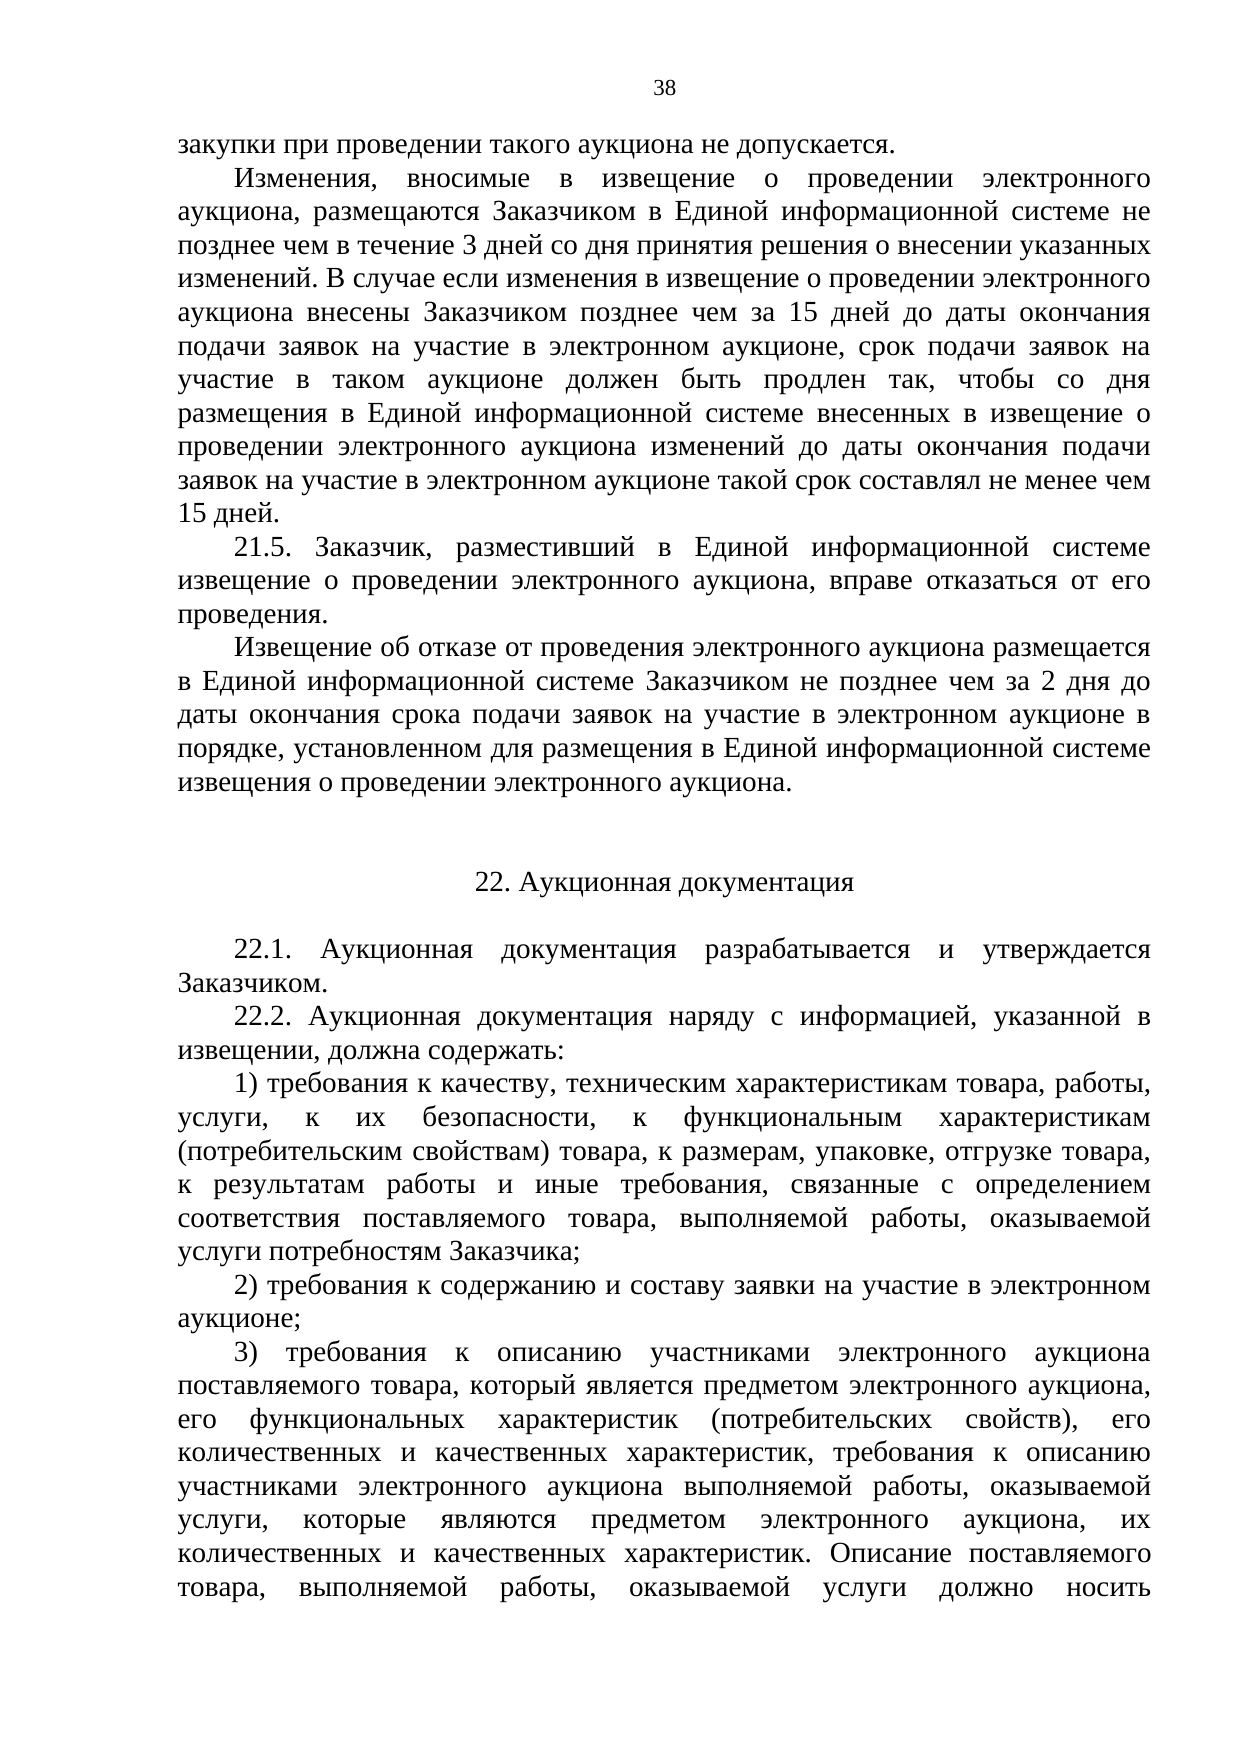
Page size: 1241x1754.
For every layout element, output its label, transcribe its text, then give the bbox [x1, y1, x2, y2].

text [177, 126, 1152, 160]
text 2) требования к содержанию и составу заявки на участие в электронном аукционе; [177, 1267, 1152, 1334]
text 21.5. Заказчик, разместивший в Единой информационной системе извещение о проведении электронного аукциона, вправе отказаться от его проведения. [177, 529, 1152, 629]
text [177, 1334, 1152, 1602]
text 22.2. Аукционная документация наряду с информацией, указанной в извещении, должна содержать: [177, 998, 1152, 1066]
text 22.1. Аукционная документация разрабатывается и утверждается Заказчиком. [177, 931, 1152, 998]
subtitle 22. Аукционная документация [177, 864, 1152, 898]
text Изменения, вносимые в извещение о проведении электронного аукциона, размещаются Заказчиком в Единой информационной системе не позднее чем в течение 3 дней со дня принятия решения о внесении указанных изменений. В случае если изменения в извещение о проведении электронного аукциона внесены Заказчиком позднее чем за 15 дней до даты окончания подачи заявок на участие в электронном аукционе, срок подачи заявок на участие в таком аукционе должен быть продлен так, чтобы со дня размещения в Единой информационной системе внесенных в извещение о проведении электронного аукциона изменений до даты окончания подачи заявок на участие в электронном аукционе такой срок составлял не менее чем 15 дней. [177, 160, 1152, 529]
text Извещение об отказе от проведения электронного аукциона размещается в Единой информационной системе Заказчиком не позднее чем за 2 дня до даты окончания срока подачи заявок на участие в электронном аукционе в порядке, установленном для размещения в Единой информационной системе извещения о проведении электронного аукциона. [177, 629, 1152, 797]
text 1) требования к качеству, техническим характеристикам товара, работы, услуги, к их безопасности, к функциональным характеристикам (потребительским свойствам) товара, к размерам, упаковке, отгрузке товара, к результатам работы и иные требования, связанные с определением соответствия поставляемого товара, выполняемой работы, оказываемой услуги потребностям Заказчика; [177, 1066, 1152, 1267]
